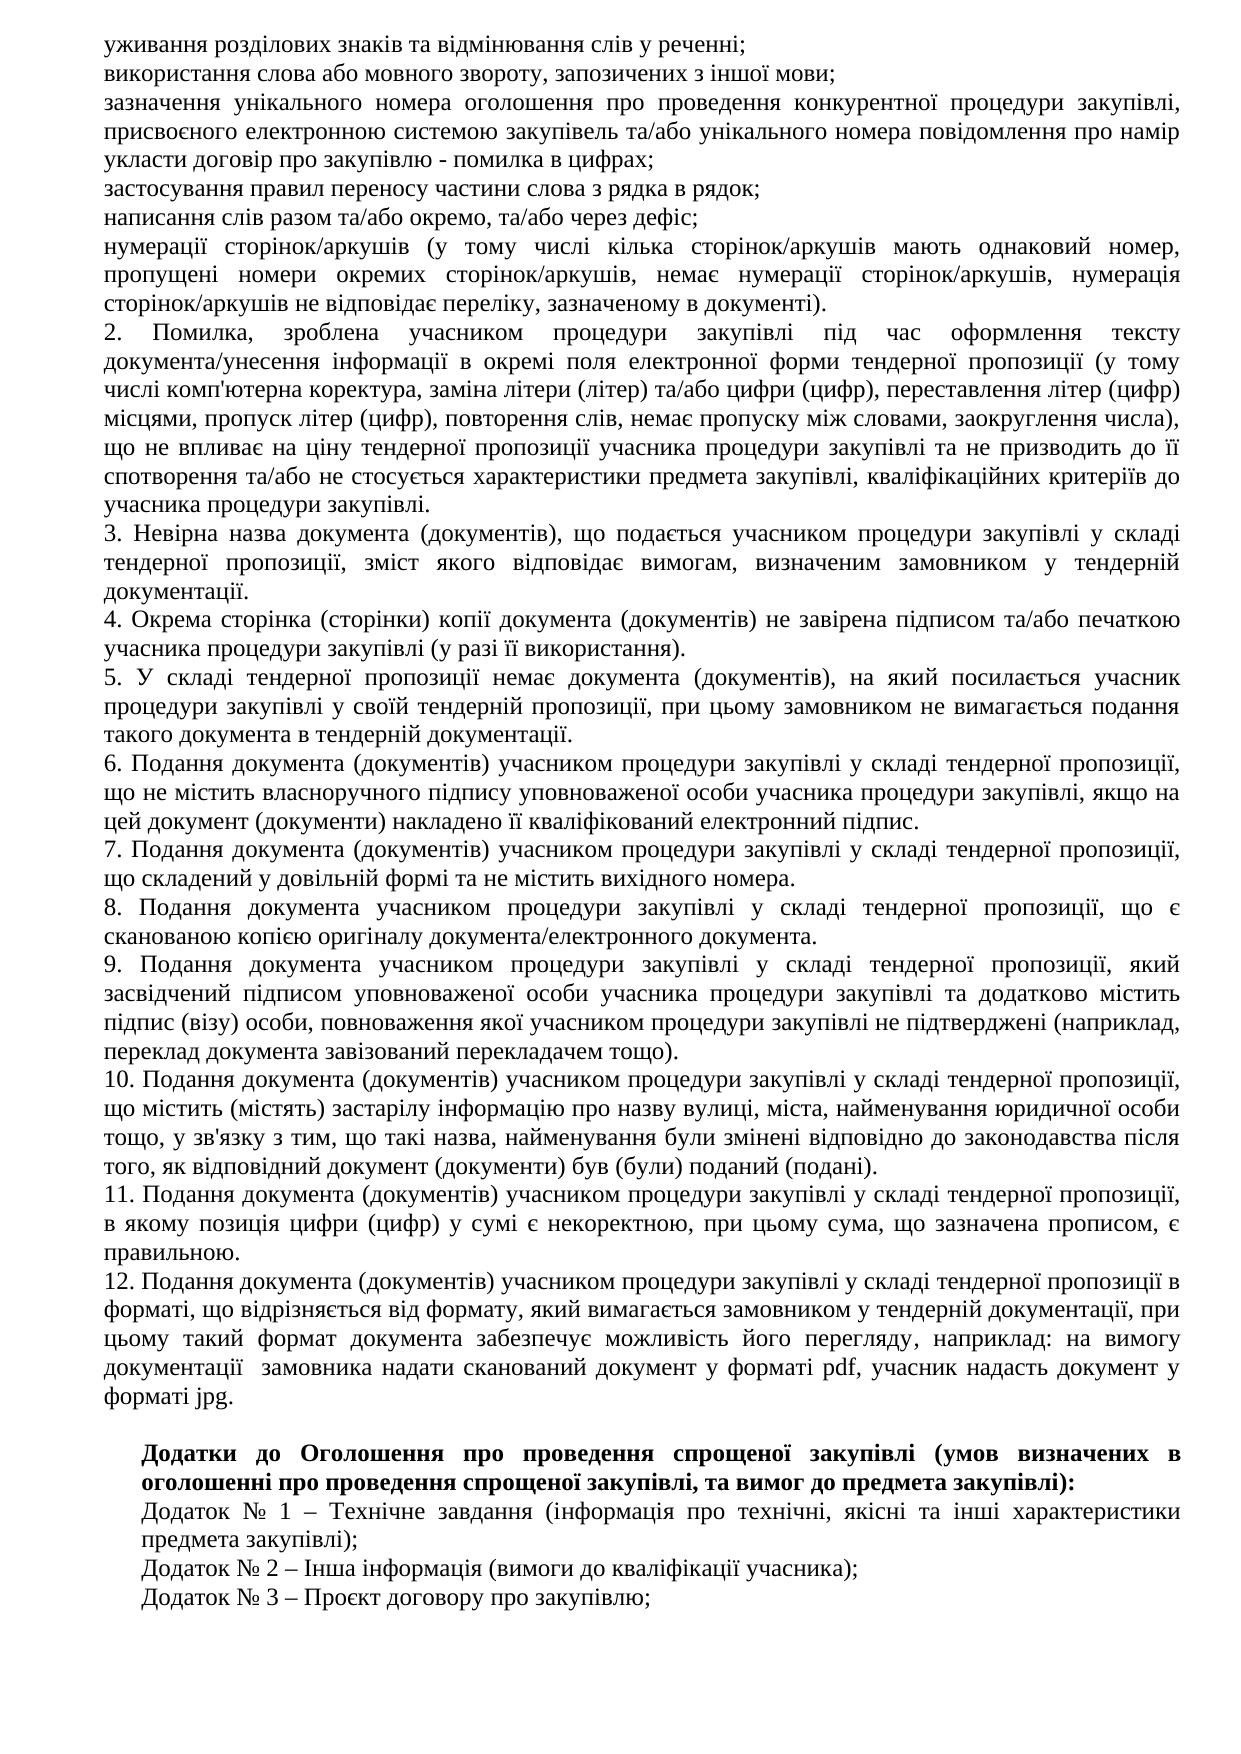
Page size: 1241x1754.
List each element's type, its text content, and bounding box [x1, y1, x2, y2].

text 11. Подання документа (документів) учасником процедури закупівлі у складі тендерної пропозиції, в якому позиція цифри (цифр) у сумі є некоректною, при цьому сума, що зазначена прописом, є правильною. [103, 1179, 1181, 1266]
text 5. У складі тендерної пропозиції немає документа (документів), на який посилається учасник процедури закупівлі у своїй тендерній пропозиції, при цьому замовником не вимагається подання такого документа в тендерній документації. [103, 662, 1181, 748]
text уживання розділових знаків та відмінювання слів у реченні; [103, 29, 1181, 58]
text використання слова або мовного звороту, запозичених з іншої мови; [103, 58, 1181, 87]
text Додаток № 1 – Технічне завдання (інформація про технічні, якісні та інші характеристики предмета закупівлі); [141, 1496, 1181, 1553]
text 8. Подання документа учасником процедури закупівлі у складі тендерної пропозиції, що є сканованою копією оригіналу документа/електронного документа. [103, 892, 1181, 949]
text 12. Подання документа (документів) учасником процедури закупівлі у складі тендерної пропозиції в форматі, що відрізняється від формату, який вимагається замовником у тендерній документації, при цьому такий формат документа забезпечує можливість його перегляду, наприклад: на вимогу документації замовника надати сканований документ у форматі pdf, учасник надасть документ у форматі jpg. [103, 1266, 1181, 1409]
text нумерації сторінок/аркушів (у тому числі кілька сторінок/аркушів мають однаковий номер, пропущені номери окремих сторінок/аркушів, немає нумерації сторінок/аркушів, нумерація сторінок/аркушів не відповідає переліку, зазначеному в документі). [103, 231, 1181, 317]
text 10. Подання документа (документів) учасником процедури закупівлі у складі тендерної пропозиції, що містить (містять) застарілу інформацію про назву вулиці, міста, найменування юридичної особи тощо, у зв'язку з тим, що такі назва, найменування були змінені відповідно до законодавства після того, як відповідний документ (документи) був (були) поданий (подані). [103, 1064, 1181, 1179]
text 6. Подання документа (документів) учасником процедури закупівлі у складі тендерної пропозиції, що не містить власноручного підпису уповноваженої особи учасника процедури закупівлі, якщо на цей документ (документи) накладено її кваліфікований електронний підпис. [103, 748, 1181, 834]
text Додатки до Оголошення про проведення спрощеної закупівлі (умов визначених в оголошенні про проведення спрощеної закупівлі, та вимог до предмета закупівлі): [141, 1438, 1181, 1496]
text написання слів разом та/або окремо, та/або через дефіс; [103, 202, 1181, 231]
text 3. Невірна назва документа (документів), що подається учасником процедури закупівлі у складі тендерної пропозиції, зміст якого відповідає вимогам, визначеним замовником у тендерній документації. [103, 518, 1181, 604]
text 4. Окрема сторінка (сторінки) копії документа (документів) не завірена підписом та/або печаткою учасника процедури закупівлі (у разі її використання). [103, 604, 1181, 662]
text 7. Подання документа (документів) учасником процедури закупівлі у складі тендерної пропозиції, що складений у довільній формі та не містить вихідного номера. [103, 834, 1181, 892]
text Додаток № 3 – Проєкт договору про закупівлю; [141, 1582, 1181, 1611]
text застосування правил переносу частини слова з рядка в рядок; [103, 173, 1181, 202]
text 2. Помилка, зроблена учасником процедури закупівлі під час оформлення тексту документа/унесення інформації в окремі поля електронної форми тендерної пропозиції (у тому числі комп'ютерна коректура, заміна літери (літер) та/або цифри (цифр), переставлення літер (цифр) місцями, пропуск літер (цифр), повторення слів, немає пропуску між словами, заокруглення числа), що не впливає на ціну тендерної пропозиції учасника процедури закупівлі та не призводить до її спотворення та/або не стосується характеристики предмета закупівлі, кваліфікаційних критеріїв до учасника процедури закупівлі. [103, 317, 1181, 518]
text Додаток № 2 – Інша інформація (вимоги до кваліфікації учасника); [141, 1553, 1181, 1582]
text 9. Подання документа учасником процедури закупівлі у складі тендерної пропозиції, який засвідчений підписом уповноваженої особи учасника процедури закупівлі та додатково містить підпис (візу) особи, повноваження якої учасником процедури закупівлі не підтверджені (наприклад, переклад документа завізований перекладачем тощо). [103, 949, 1181, 1064]
text зазначення унікального номера оголошення про проведення конкурентної процедури закупівлі, присвоєного електронною системою закупівель та/або унікального номера повідомлення про намір укласти договір про закупівлю - помилка в цифрах; [103, 87, 1181, 173]
